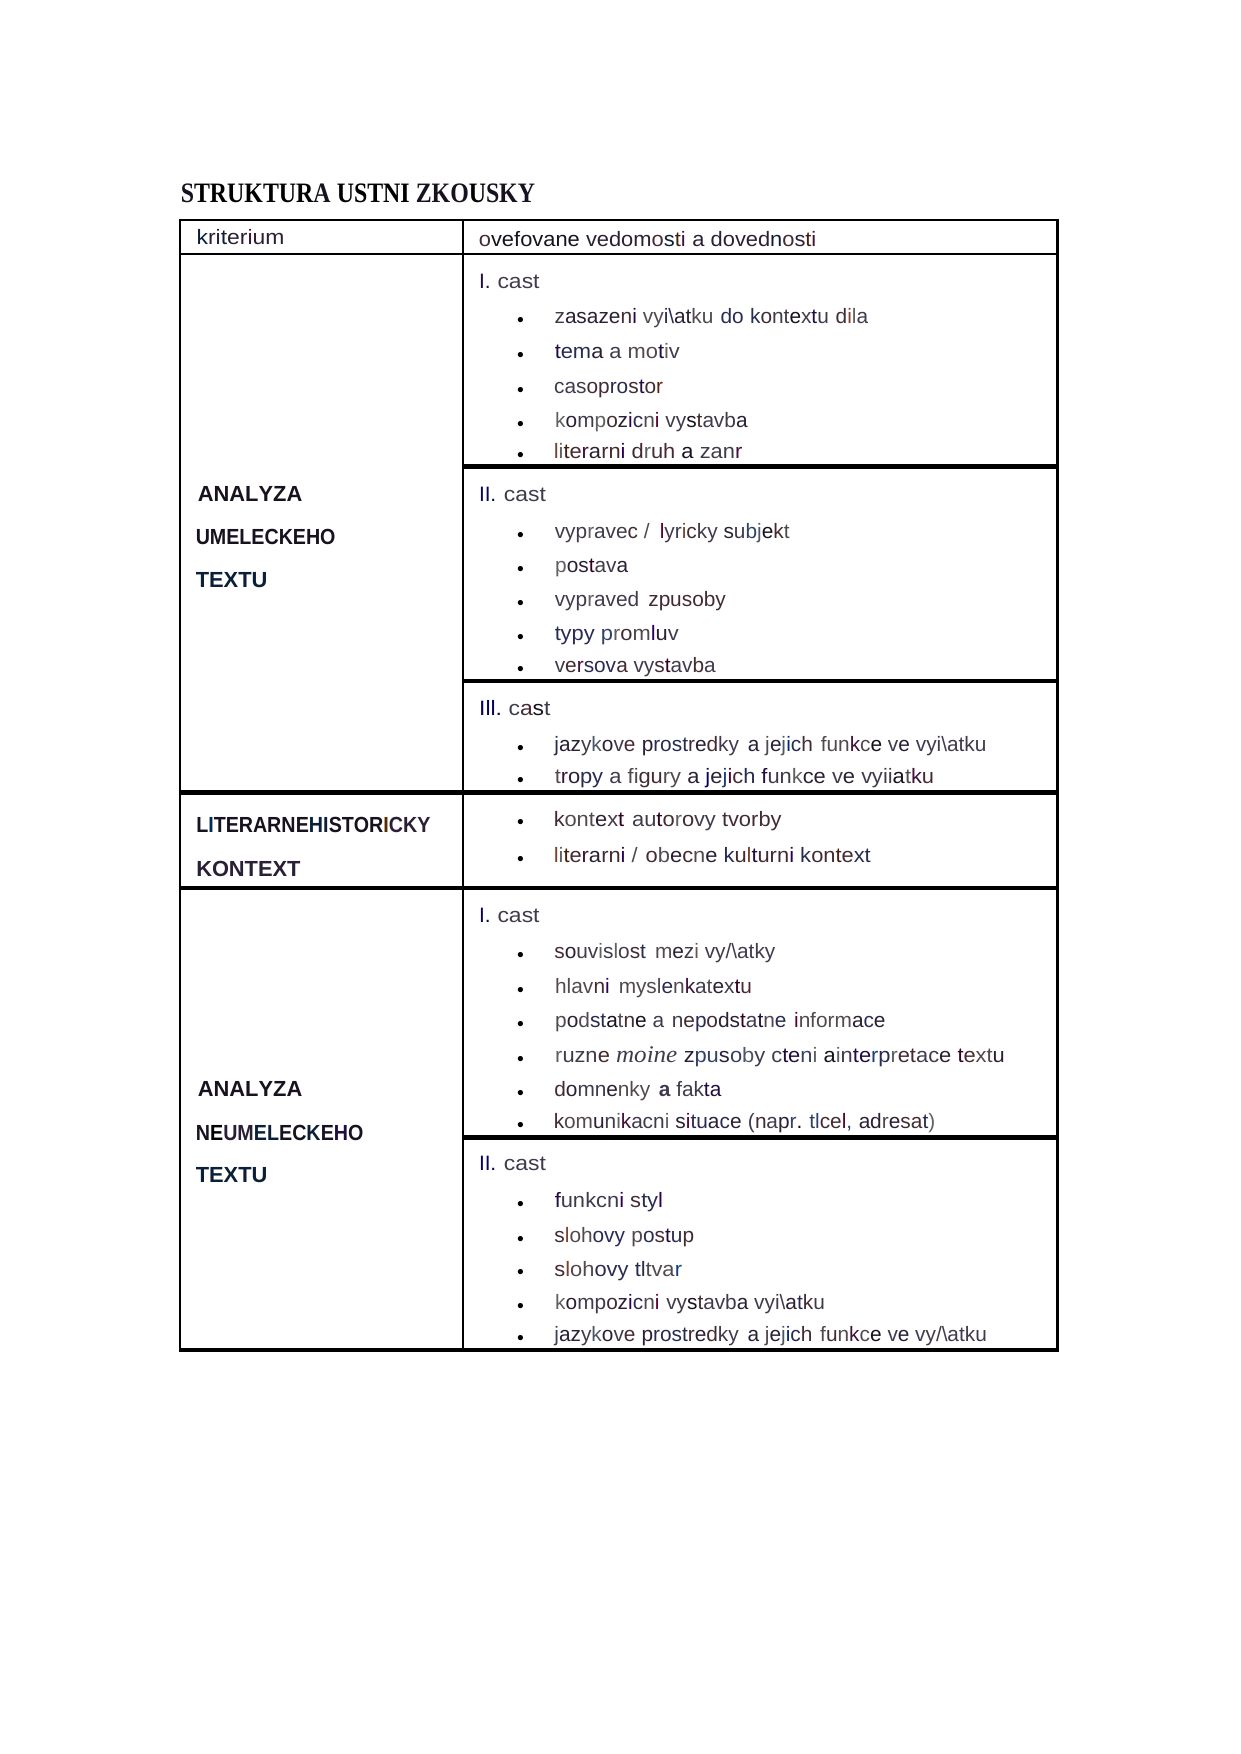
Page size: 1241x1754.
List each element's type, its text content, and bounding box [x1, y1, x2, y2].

table_cell cast vypravec / lyricky subjekt postava vypraved zpusoby typy promluv versova vystavba [464, 469, 1056, 679]
table_cell cast funkcni styl slohovy postup slohovy tltvar kompozicni vystavba vyi\atku jazykove prostredky a jejich funkce ve vy/\atku [464, 1140, 1056, 1348]
table_cell cast souvislost mezi vy/\atky hlavni myslenkatextu podstatne a nepodstatne informace ruzne moine zpusoby cteni ainterpretace textu domnenky a fakta komunikacni situace (napr. tlcel, adresat) [464, 890, 1056, 1135]
table_header kriterium [181, 221, 462, 253]
table_cell ANALYZA NEUMELECKEHO TEXTU [181, 890, 462, 1348]
table_cell ANALYZA UMELECKEHO TEXTU [181, 255, 462, 790]
text STRUKTURA USTNI ZKOUSKY [181, 176, 1105, 208]
table_cell cast zasazeni vyi\atku do kontextu dila tema a motiv casoprostor kompozicni vystavba literarni druh a zanr [464, 255, 1056, 464]
table_cell kontext autorovy tvorby literarni / obecne kulturni kontext [464, 795, 1056, 886]
table_header ovefovane vedomosti a dovednosti [464, 221, 1056, 253]
table_cell Ill. cast jazykove prostredky a jejich funkce ve vyi\atku tropy a figury a jejich funkce ve vyiiatku [464, 683, 1056, 790]
table_cell LITERARNEHISTORICKY KONTEXT [181, 795, 462, 886]
